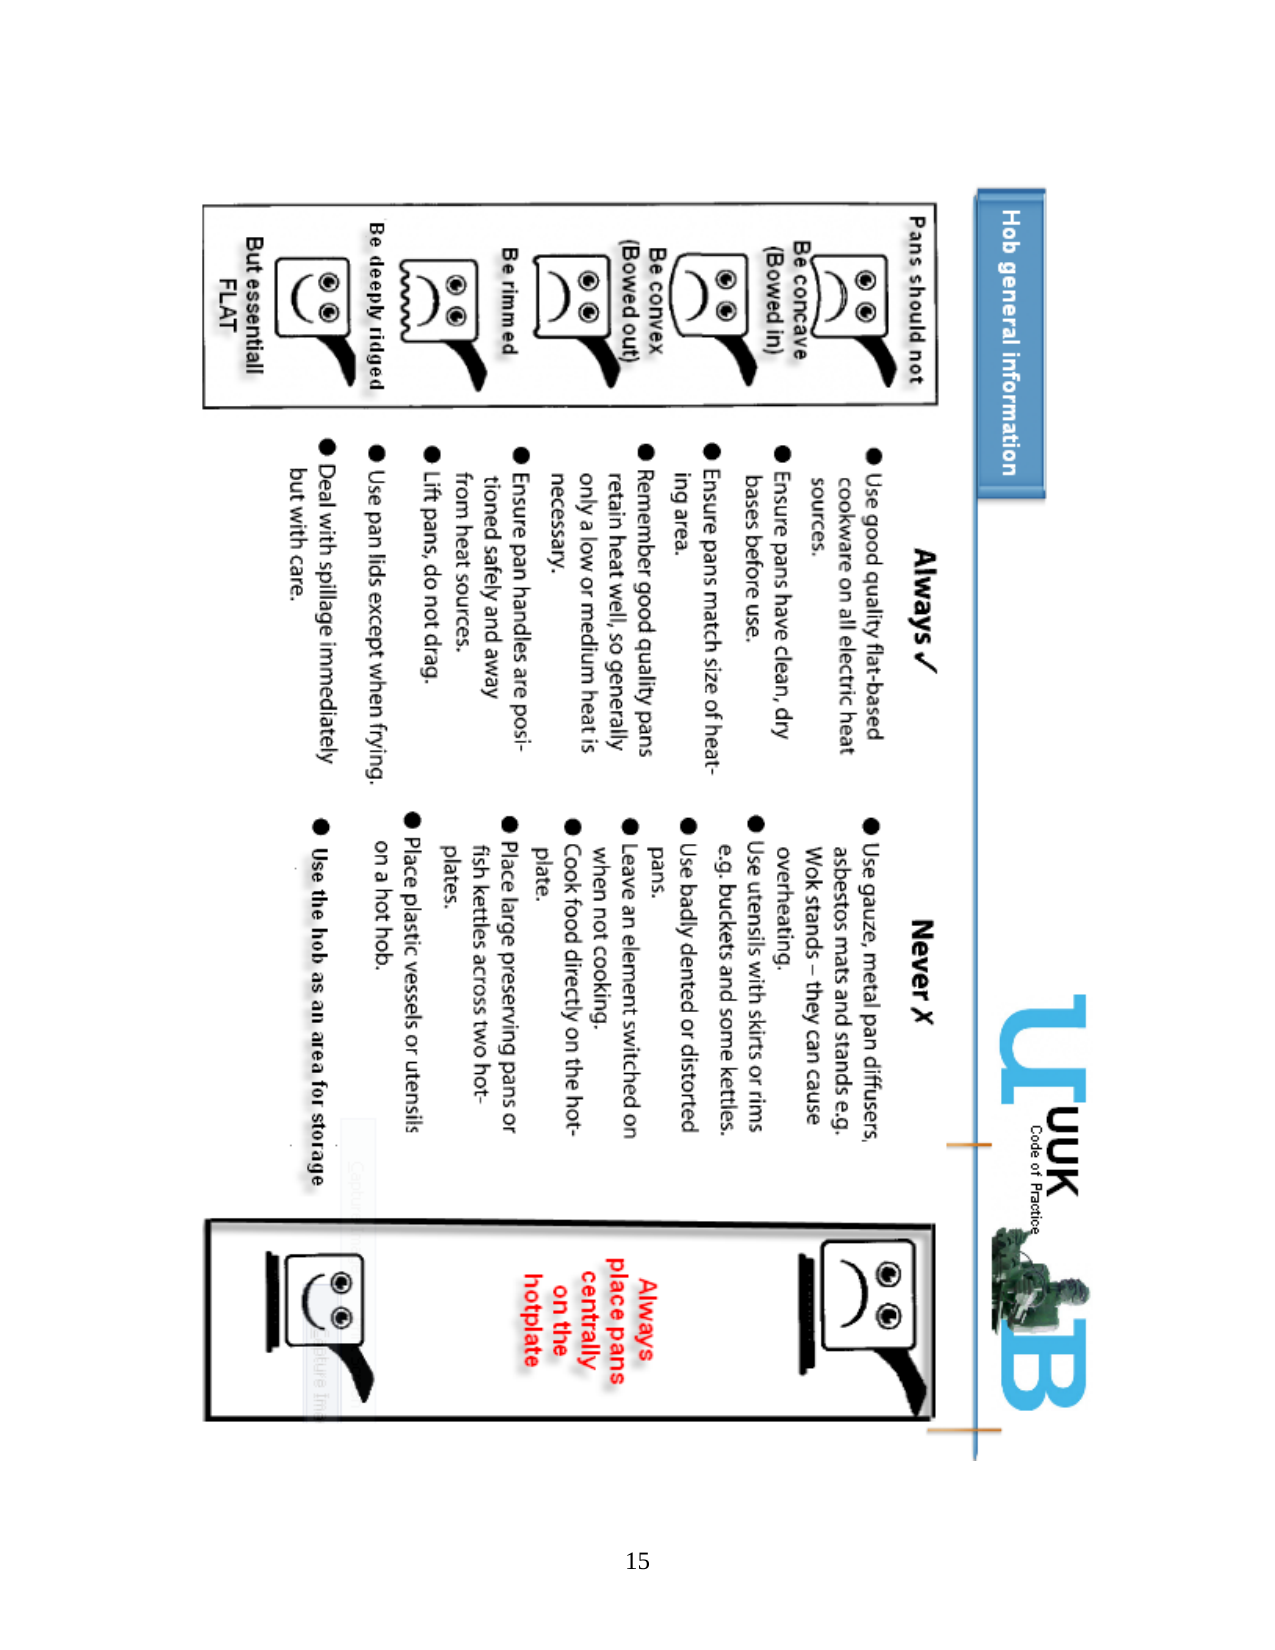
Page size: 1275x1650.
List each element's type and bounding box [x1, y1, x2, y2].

picture [187, 175, 1094, 1461]
